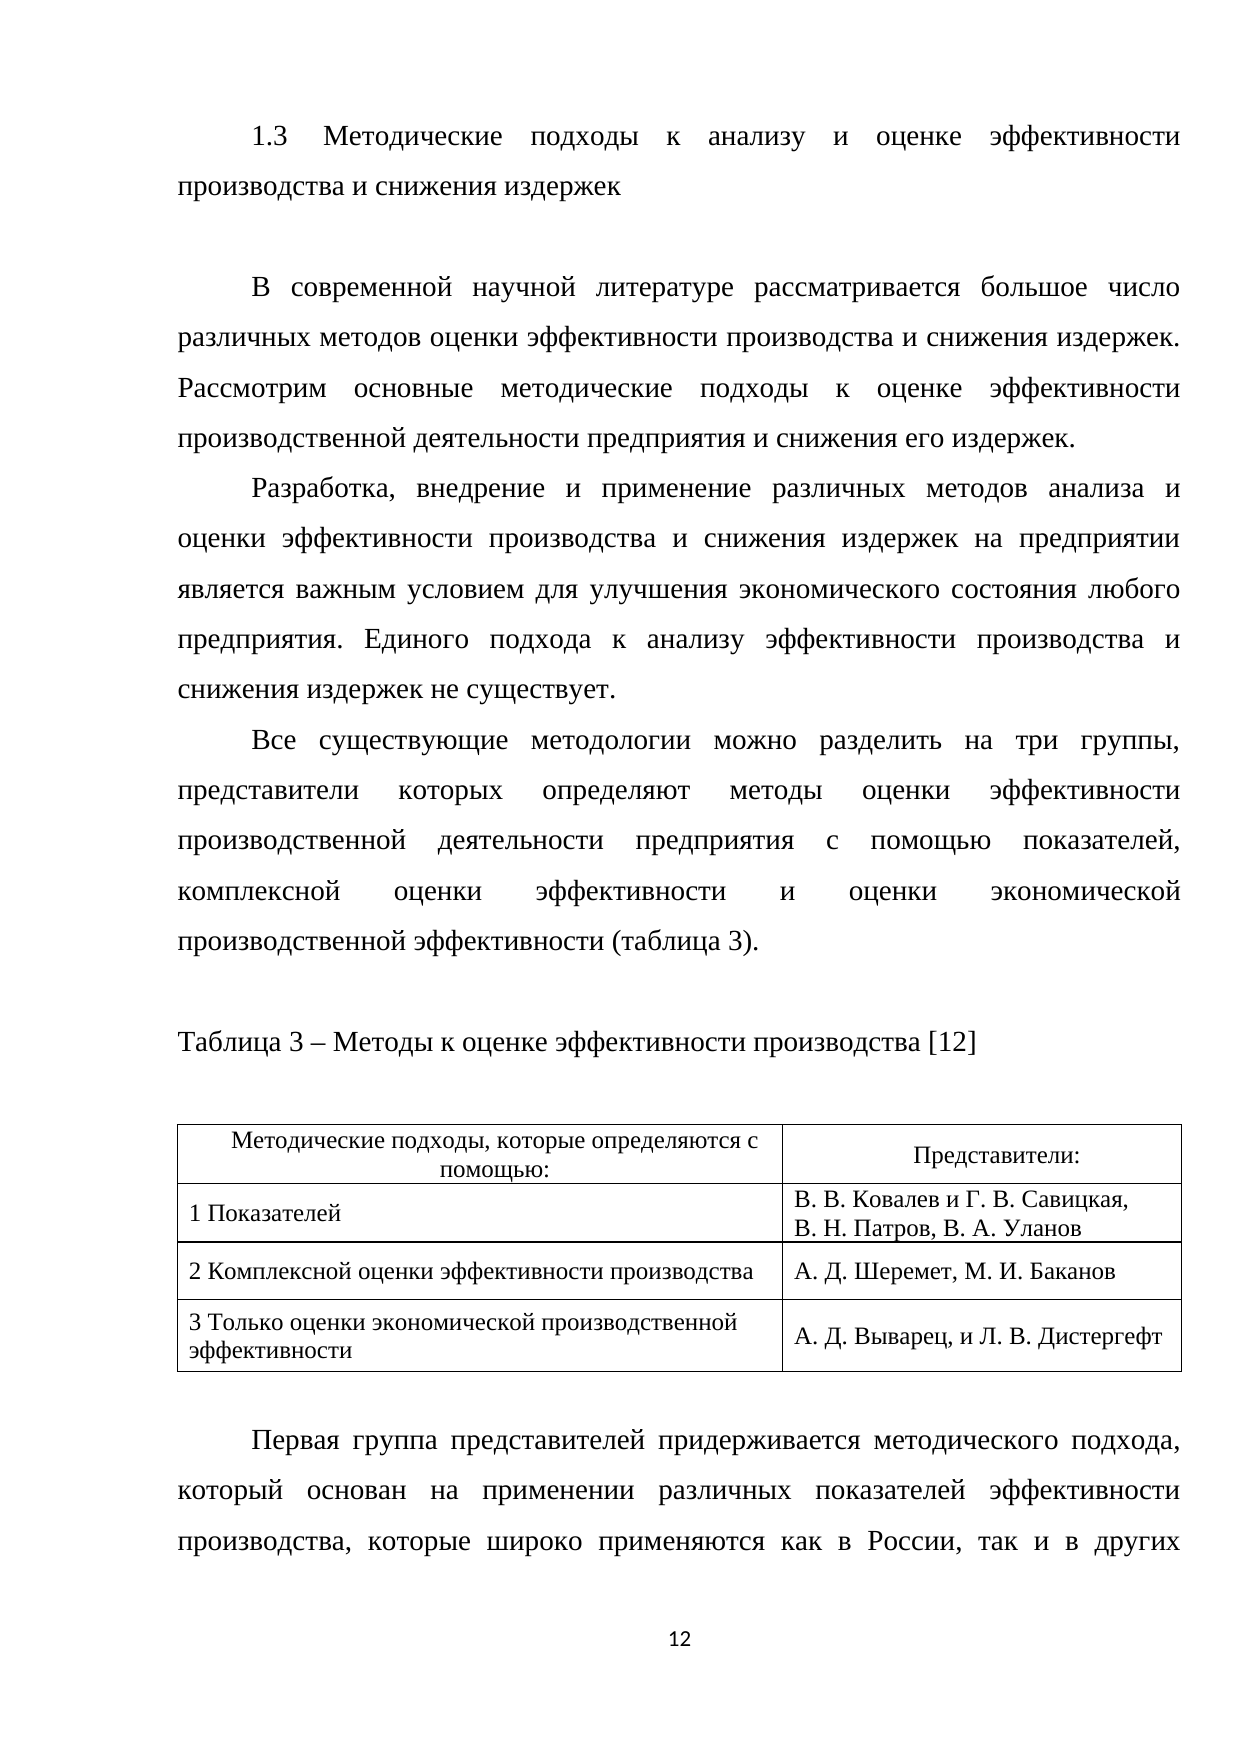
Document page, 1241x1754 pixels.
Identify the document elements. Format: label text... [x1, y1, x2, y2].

table_cell 1 Показателей [178, 1184, 782, 1241]
subtitle Методические подходы к анализу и оценке эффективности производства и снижения издержек [177, 118, 1181, 202]
table_header Методические подходы, которые определяются с помощью: [178, 1125, 782, 1183]
table_header Представители: [783, 1125, 1181, 1183]
table_cell А. Д. Выварец, и Л. В. Дистергефт [783, 1300, 1181, 1371]
table_cell 3 Только оценки экономической производственной эффективности [178, 1300, 782, 1371]
text Разработка, внедрение и применение различных методов анализа и оценки эффективности производства и снижения издержек на предприятии является важным условием для улучшения экономического состояния любого предприятия. Единого подхода к анализу эффективности производства и снижения издержек не существует. [177, 470, 1181, 705]
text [177, 1422, 1181, 1556]
table_cell В. В. Ковалев и Г. В. Савицкая, В. Н. Патров, В. А. Уланов [783, 1184, 1181, 1241]
text Все существующие методологии можно разделить на три группы, представители которых определяют методы оценки эффективности производственной деятельности предприятия с помощью показателей, комплексной оценки эффективности и оценки экономической производственной эффективности (таблица 3). [177, 722, 1181, 957]
text Таблица 3 – Методы к оценке эффективности производства [12] [177, 1024, 1211, 1057]
table_cell 2 Комплексной оценки эффективности производства [178, 1243, 782, 1299]
table_cell А. Д. Шеремет, М. И. Баканов [783, 1243, 1181, 1299]
text В современной научной литературе рассматривается большое число различных методов оценки эффективности производства и снижения издержек. Рассмотрим основные методические подходы к оценке эффективности производственной деятельности предприятия и снижения его издержек. [177, 269, 1181, 453]
